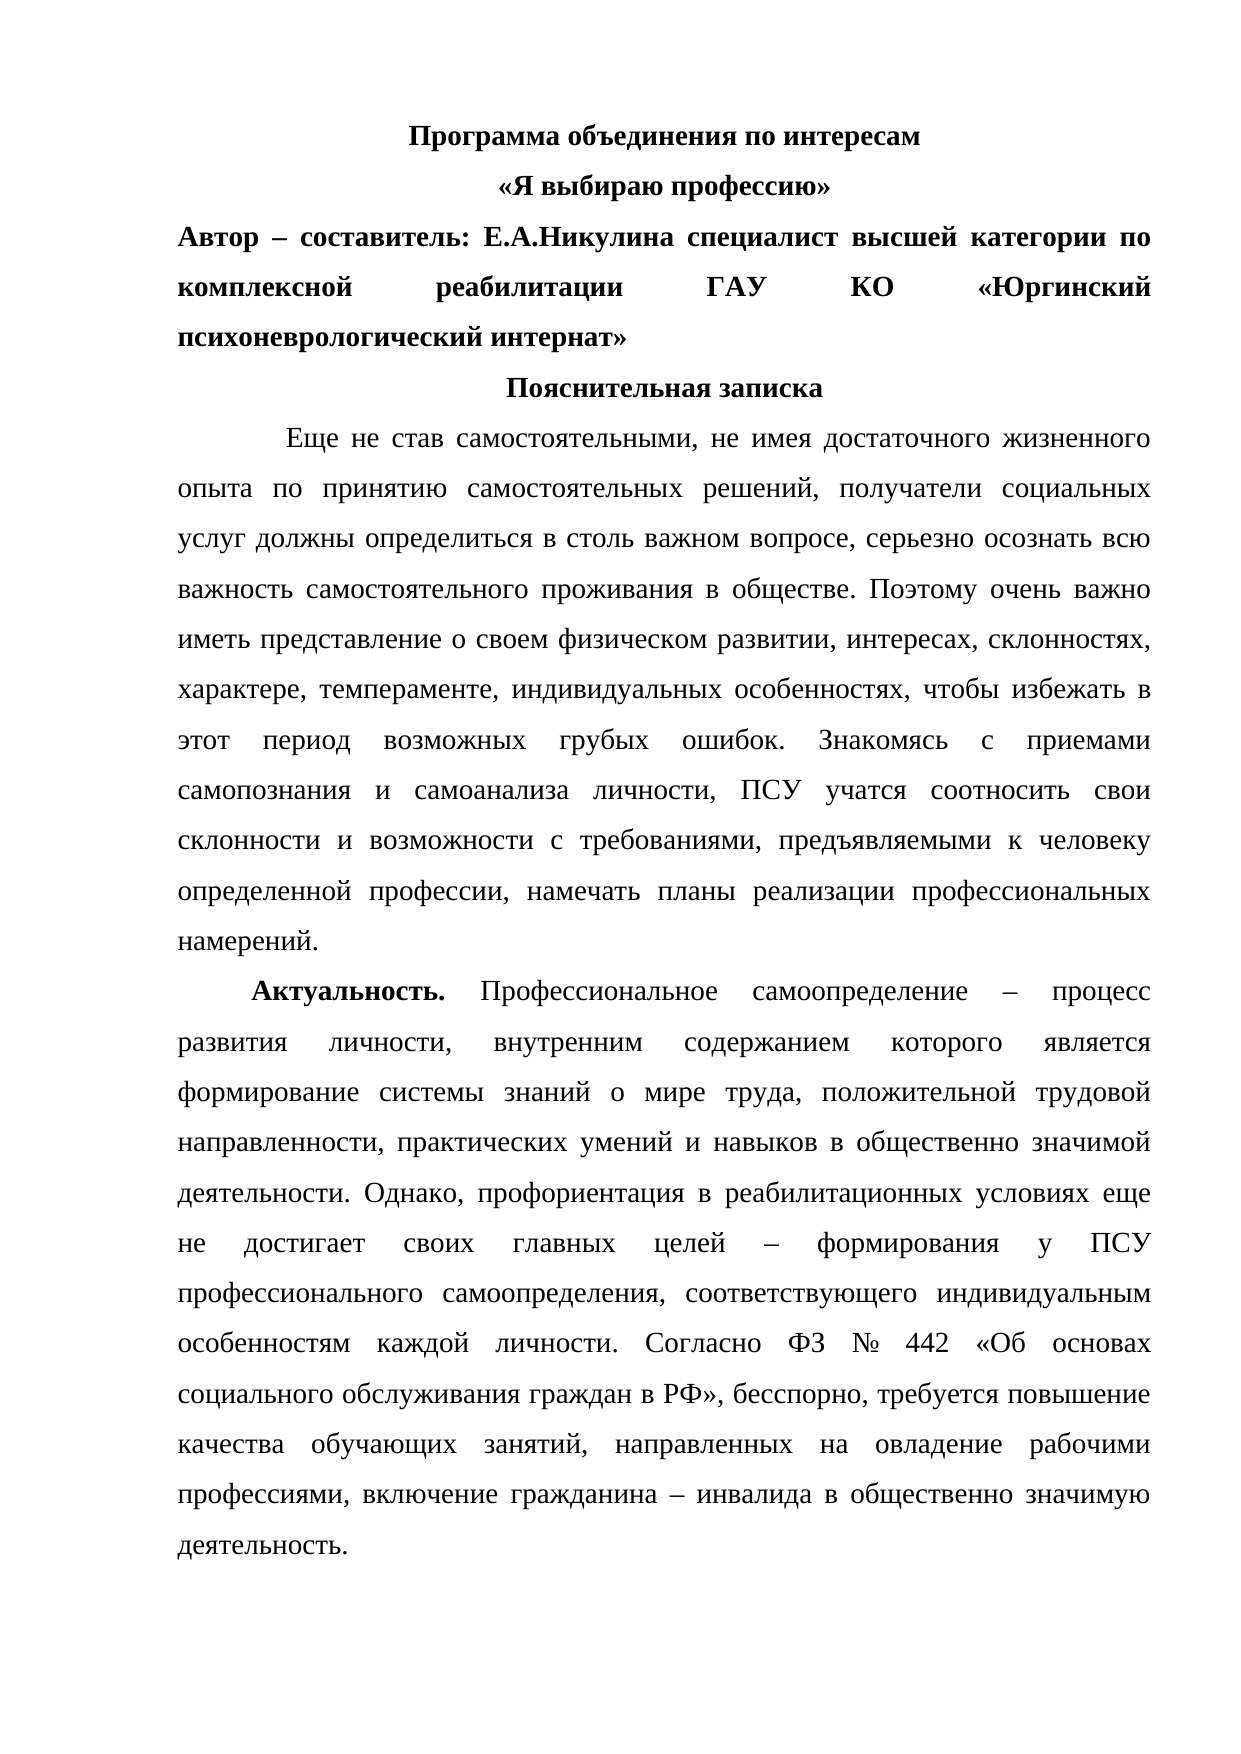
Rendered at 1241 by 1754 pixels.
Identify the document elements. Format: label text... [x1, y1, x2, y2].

text Пояснительная записка [177, 370, 1152, 403]
text Еще не став самостоятельными, не имея достаточного жизненного опыта по принятию самостоятельных решений, получатели социальных услуг должны определиться в столь важном вопросе, серьезно осознать всю важность самостоятельного проживания в обществе. Поэтому очень важно иметь представление о своем физическом развитии, интересах, склонностях, характере, темпераменте, индивидуальных особенностях, чтобы избежать в этот период возможных грубых ошибок. Знакомясь с приемами самопознания и самоанализа личности, ПСУ учатся соотносить свои склонности и возможности с требованиями, предъявляемыми к человеку определенной профессии, намечать планы реализации профессиональных намерений. [177, 420, 1152, 957]
text «Я выбираю профессию» [177, 168, 1152, 202]
text Актуальность. Профессиональное самоопределение – процесс развития личности, внутренним содержанием которого является формирование системы знаний о мире труда, положительной трудовой направленности, практических умений и навыков в общественно значимой деятельности. Однако, профориентация в реабилитационных условиях еще не достигает своих главных целей – формирования у ПСУ профессионального самоопределения, соответствующего индивидуальным особенностям каждой личности. Согласно ФЗ № 442 «Об основах социального обслуживания граждан в РФ», бесспорно, требуется повышение качества обучающих занятий, направленных на овладение рабочими профессиями, включение гражданина – инвалида в общественно значимую деятельность. [177, 973, 1152, 1560]
text Программа объединения по интересам [177, 118, 1152, 152]
text Автор – составитель: Е.А.Никулина специалист высшей категории по комплексной реабилитации ГАУ КО «Юргинский психоневрологический интернат» [177, 219, 1152, 353]
